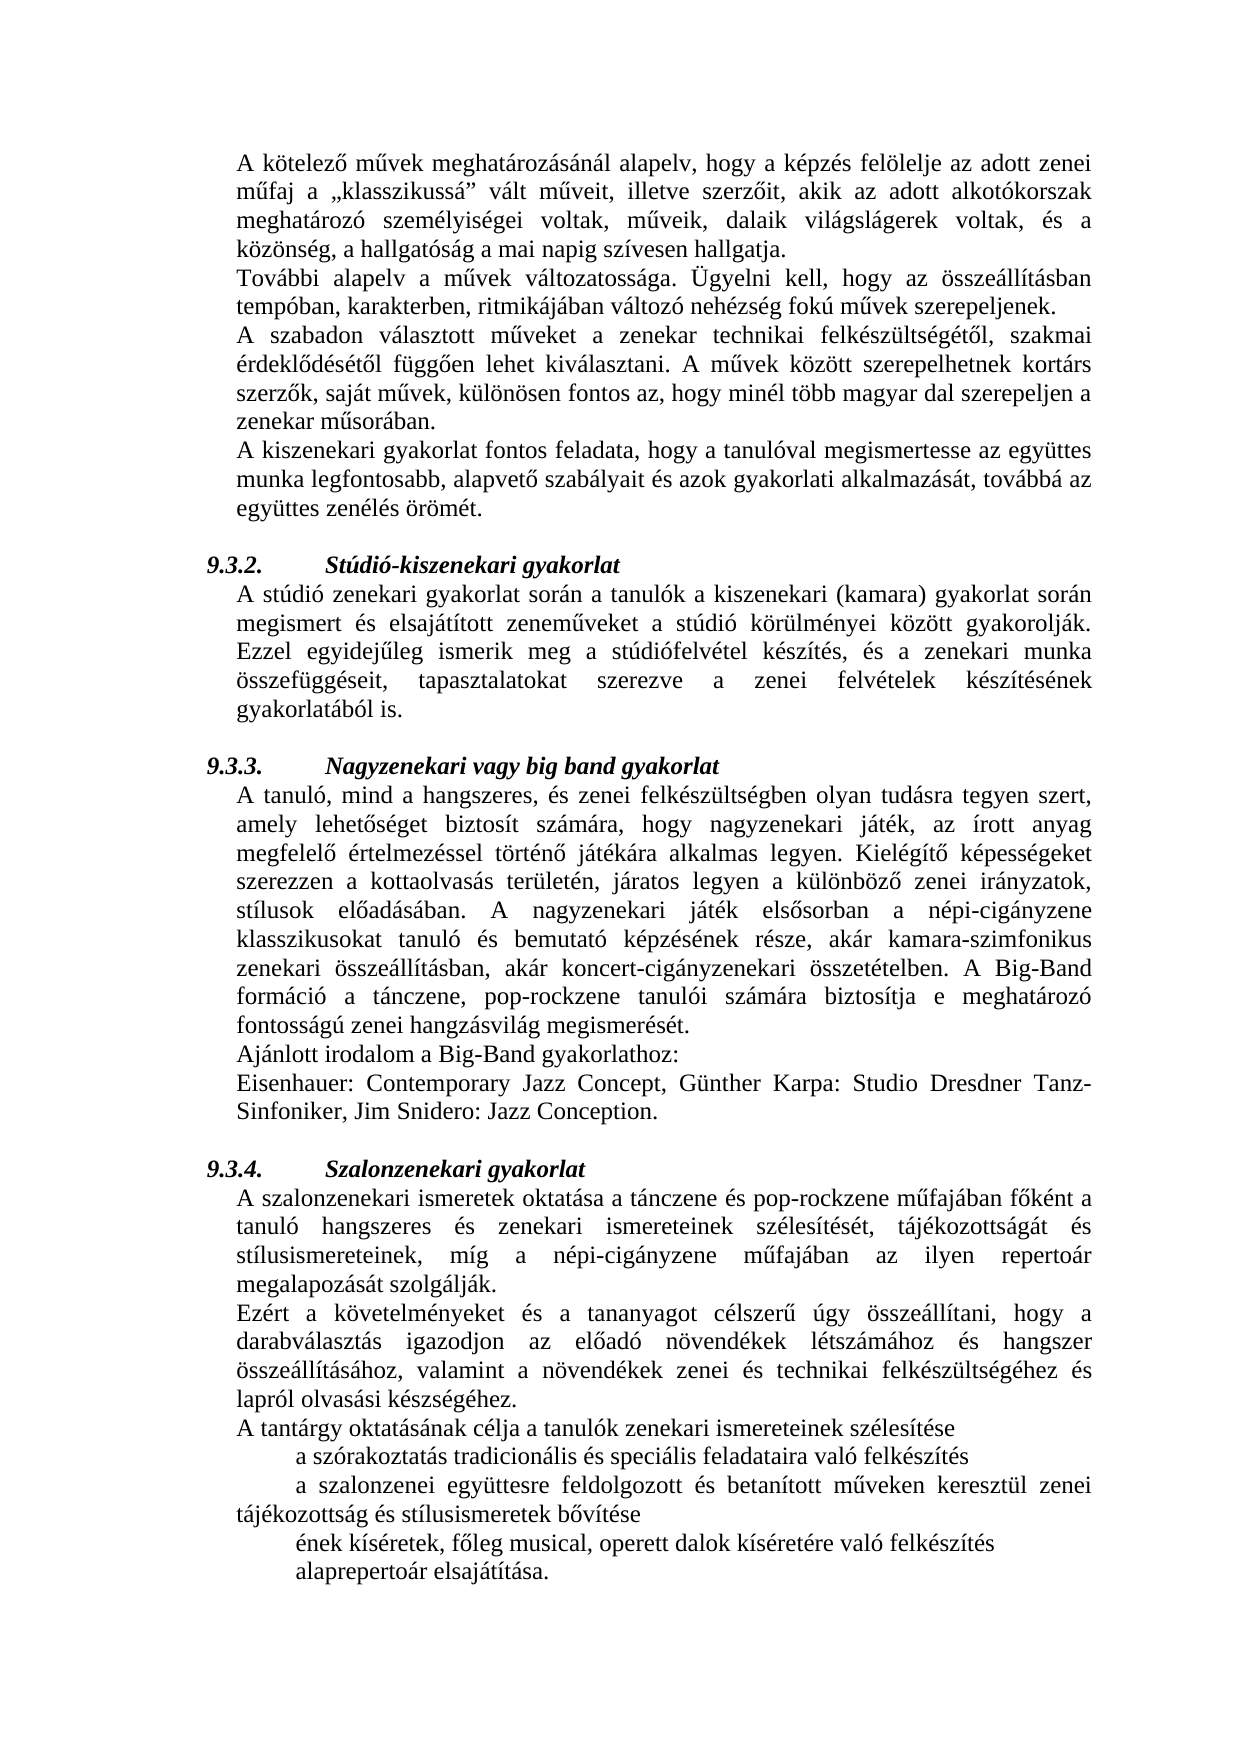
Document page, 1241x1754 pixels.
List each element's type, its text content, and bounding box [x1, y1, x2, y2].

text A tantárgy oktatásának célja a tanulók zenekari ismereteinek szélesítése [236, 1413, 1093, 1441]
text A szabadon választott műveket a zenekar technikai felkészültségétől, szakmai érdeklődésétől függően lehet kiválasztani. A művek között szerepelhetnek kortárs szerzők, saját művek, különösen fontos az, hogy minél több magyar dal szerepeljen a zenekar műsorában. [236, 320, 1093, 435]
list Nagyzenekari vagy big band gyakorlat [207, 751, 1093, 780]
list Stúdió-kiszenekari gyakorlat [207, 550, 1093, 579]
text A kötelező művek meghatározásánál alapelv, hogy a képzés felölelje az adott zenei műfaj a „klasszikussá” vált műveit, illetve szerzőit, akik az adott alkotókorszak meghatározó személyiségei voltak, műveik, dalaik világslágerek voltak, és a közönség, a hallgatóság a mai napig szívesen hallgatja. [236, 148, 1093, 263]
text A tanuló, mind a hangszeres, és zenei felkészültségben olyan tudásra tegyen szert, amely lehetőséget biztosít számára, hogy nagyzenekari játék, az írott anyag megfelelő értelmezéssel történő játékára alkalmas legyen. Kielégítő képességeket szerezzen a kottaolvasás területén, járatos legyen a különböző zenei irányzatok, stílusok előadásában. A nagyzenekari játék elsősorban a népi-cigányzene klasszikusokat tanuló és bemutató képzésének része, akár kamara-szimfonikus zenekari összeállításban, akár koncert-cigányzenekari összetételben. A Big-Band formáció a tánczene, pop-rockzene tanulói számára biztosítja e meghatározó fontosságú zenei hangzásvilág megismerését. [236, 780, 1093, 1039]
text alaprepertoár elsajátítása. [236, 1556, 1093, 1585]
text ének kíséretek, főleg musical, operett dalok kíséretére való felkészítés [236, 1528, 1093, 1556]
text További alapelv a művek változatossága. Ügyelni kell, hogy az összeállításban tempóban, karakterben, ritmikájában változó nehézség fokú művek szerepeljenek. [236, 263, 1093, 320]
text A szalonzenekari ismeretek oktatása a tánczene és pop-rockzene műfajában főként a tanuló hangszeres és zenekari ismereteinek szélesítését, tájékozottságát és stílusismereteinek, míg a népi-cigányzene műfajában az ilyen repertoár megalapozását szolgálják. [236, 1183, 1093, 1298]
text Eisenhauer: Contemporary Jazz Concept, Günther Karpa: Studio Dresdner Tanz-Sinfoniker, Jim Snidero: Jazz Conception. [236, 1068, 1093, 1125]
text Ajánlott irodalom a Big-Band gyakorlathoz: [236, 1039, 1093, 1068]
list Szalonzenekari gyakorlat [207, 1154, 1093, 1183]
text a szalonzenei együttesre feldolgozott és betanított műveken keresztül zenei tájékozottság és stílusismeretek bővítése [236, 1470, 1093, 1528]
text A stúdió zenekari gyakorlat során a tanulók a kiszenekari (kamara) gyakorlat során megismert és elsajátított zeneműveket a stúdió körülményei között gyakorolják. Ezzel egyidejűleg ismerik meg a stúdiófelvétel készítés, és a zenekari munka összefüggéseit, tapasztalatokat szerezve a zenei felvételek készítésének gyakorlatából is. [236, 579, 1093, 723]
text Ezért a követelményeket és a tananyagot célszerű úgy összeállítani, hogy a darabválasztás igazodjon az előadó növendékek létszámához és hangszer összeállításához, valamint a növendékek zenei és technikai felkészültségéhez és lapról olvasási készségéhez. [236, 1298, 1093, 1413]
text a szórakoztatás tradicionális és speciális feladataira való felkészítés [236, 1441, 1093, 1470]
text A kiszenekari gyakorlat fontos feladata, hogy a tanulóval megismertesse az együttes munka legfontosabb, alapvető szabályait és azok gyakorlati alkalmazását, továbbá az együttes zenélés örömét. [236, 435, 1093, 521]
